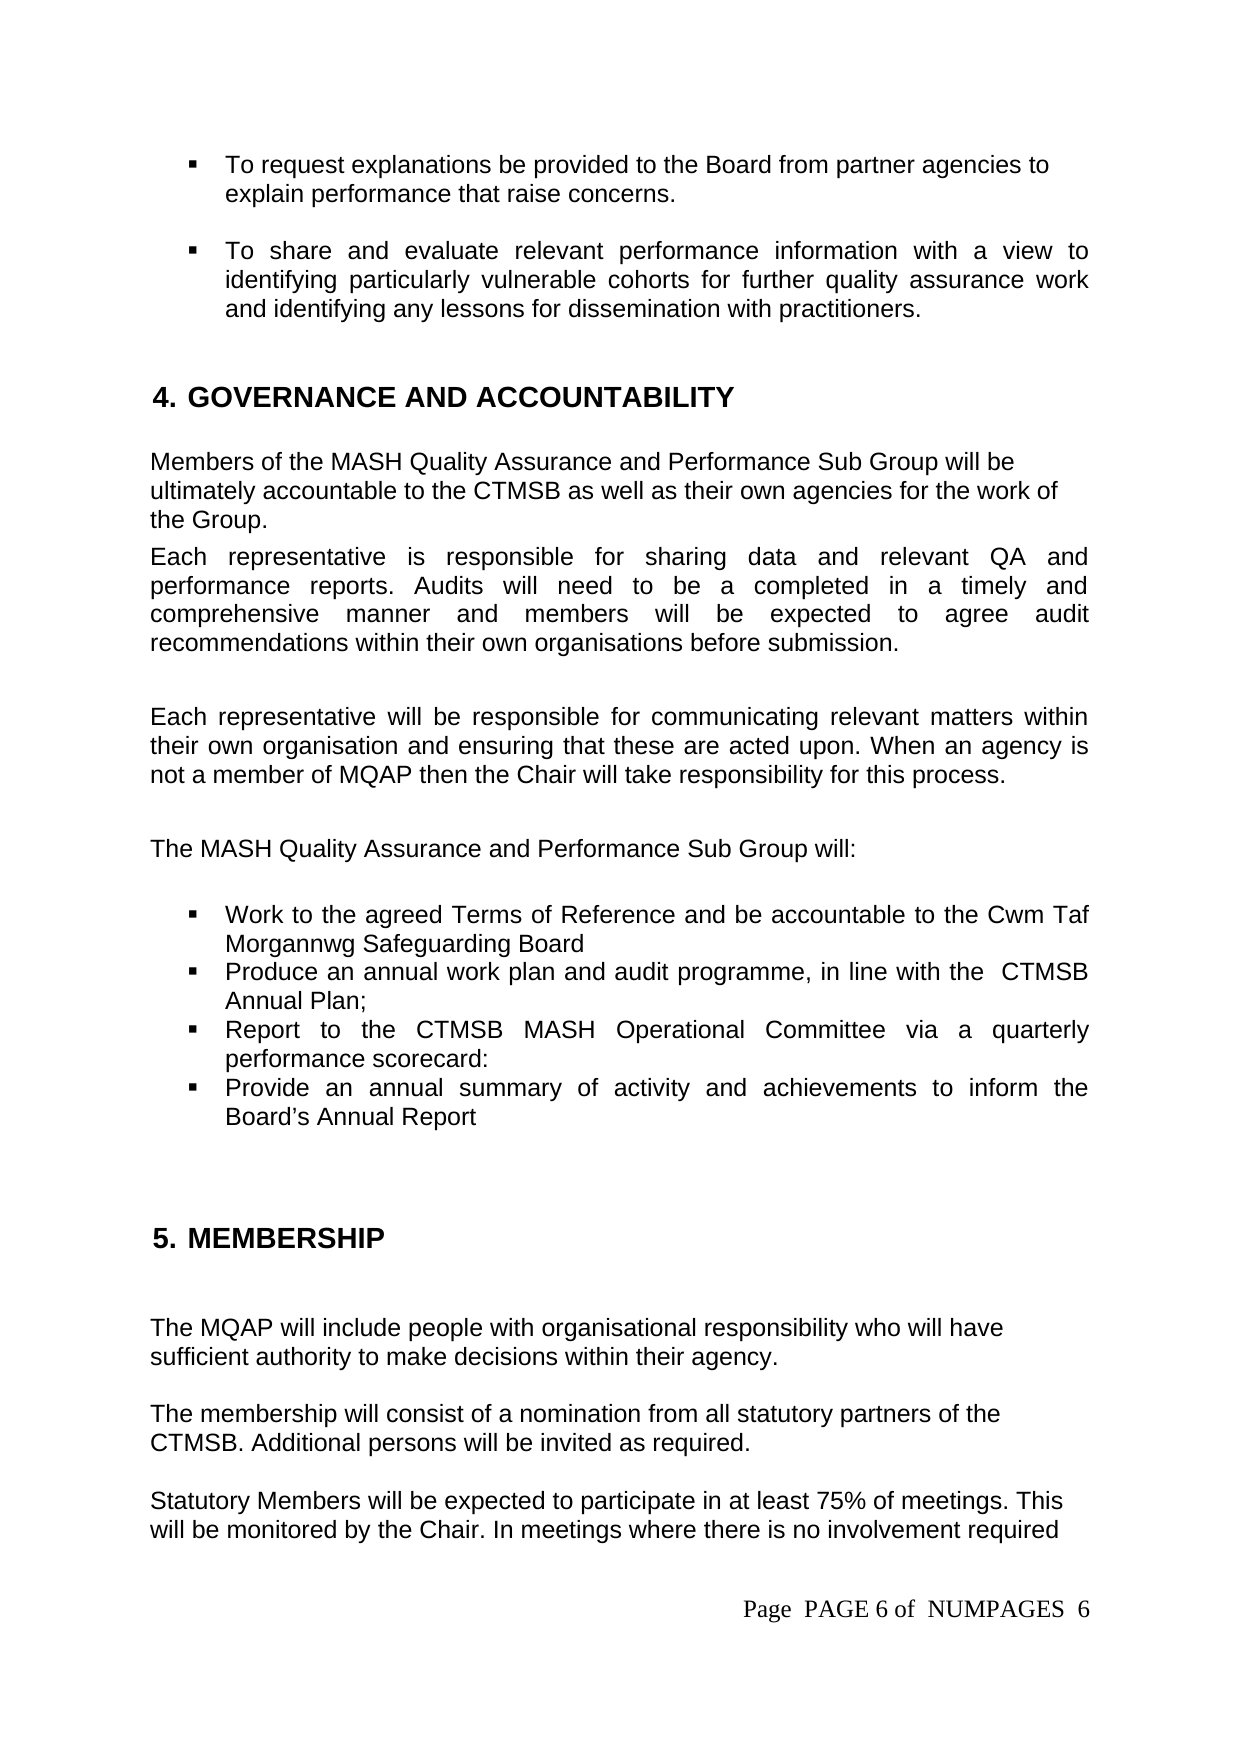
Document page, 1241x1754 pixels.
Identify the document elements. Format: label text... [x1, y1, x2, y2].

list GOVERNANCE AND ACCOUNTABILITY [150, 380, 1090, 414]
list Work to the agreed Terms of Reference and be accountable to the Cwm Taf Morgannwg Safeguarding Board [181, 900, 1090, 957]
list Report to the CTMSB MASH Operational Committee via a quarterly performance scorecard: [181, 1015, 1090, 1073]
list Produce an annual work plan and audit programme, in line with the CTMSB Annual Plan; [181, 957, 1090, 1015]
text Members of the MASH Quality Assurance and Performance Sub Group will be ultimately accountable to the CTMSB as well as their own agencies for the work of the Group. [150, 447, 1090, 533]
text Each representative is responsible for sharing data and relevant QA and performance reports. Audits will need to be a completed in a timely and comprehensive manner and members will be expected to agree audit recommendations within their own organisations before submission. [150, 542, 1090, 657]
text Each representative will be responsible for communicating relevant matters within their own organisation and ensuring that these are acted upon. When an agency is not a member of MQAP then the Chair will take responsibility for this process. [150, 702, 1090, 788]
list To request explanations be provided to the Board from partner agencies to explain performance that raise concerns. [181, 150, 1090, 208]
text The MASH Quality Assurance and Performance Sub Group will: [150, 834, 1090, 863]
list MEMBERSHIP [150, 1221, 1090, 1255]
list Provide an annual summary of activity and achievements to inform the Board’s Annual Report [181, 1073, 1090, 1130]
text The membership will consist of a nomination from all statutory partners of the CTMSB. Additional persons will be invited as required. [150, 1399, 1090, 1457]
list To share and evaluate relevant performance information with a view to identifying particularly vulnerable cohorts for further quality assurance work and identifying any lessons for dissemination with practitioners. [181, 236, 1090, 323]
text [150, 1486, 1090, 1543]
text The MQAP will include people with organisational responsibility who will have sufficient authority to make decisions within their agency. [150, 1313, 1090, 1370]
